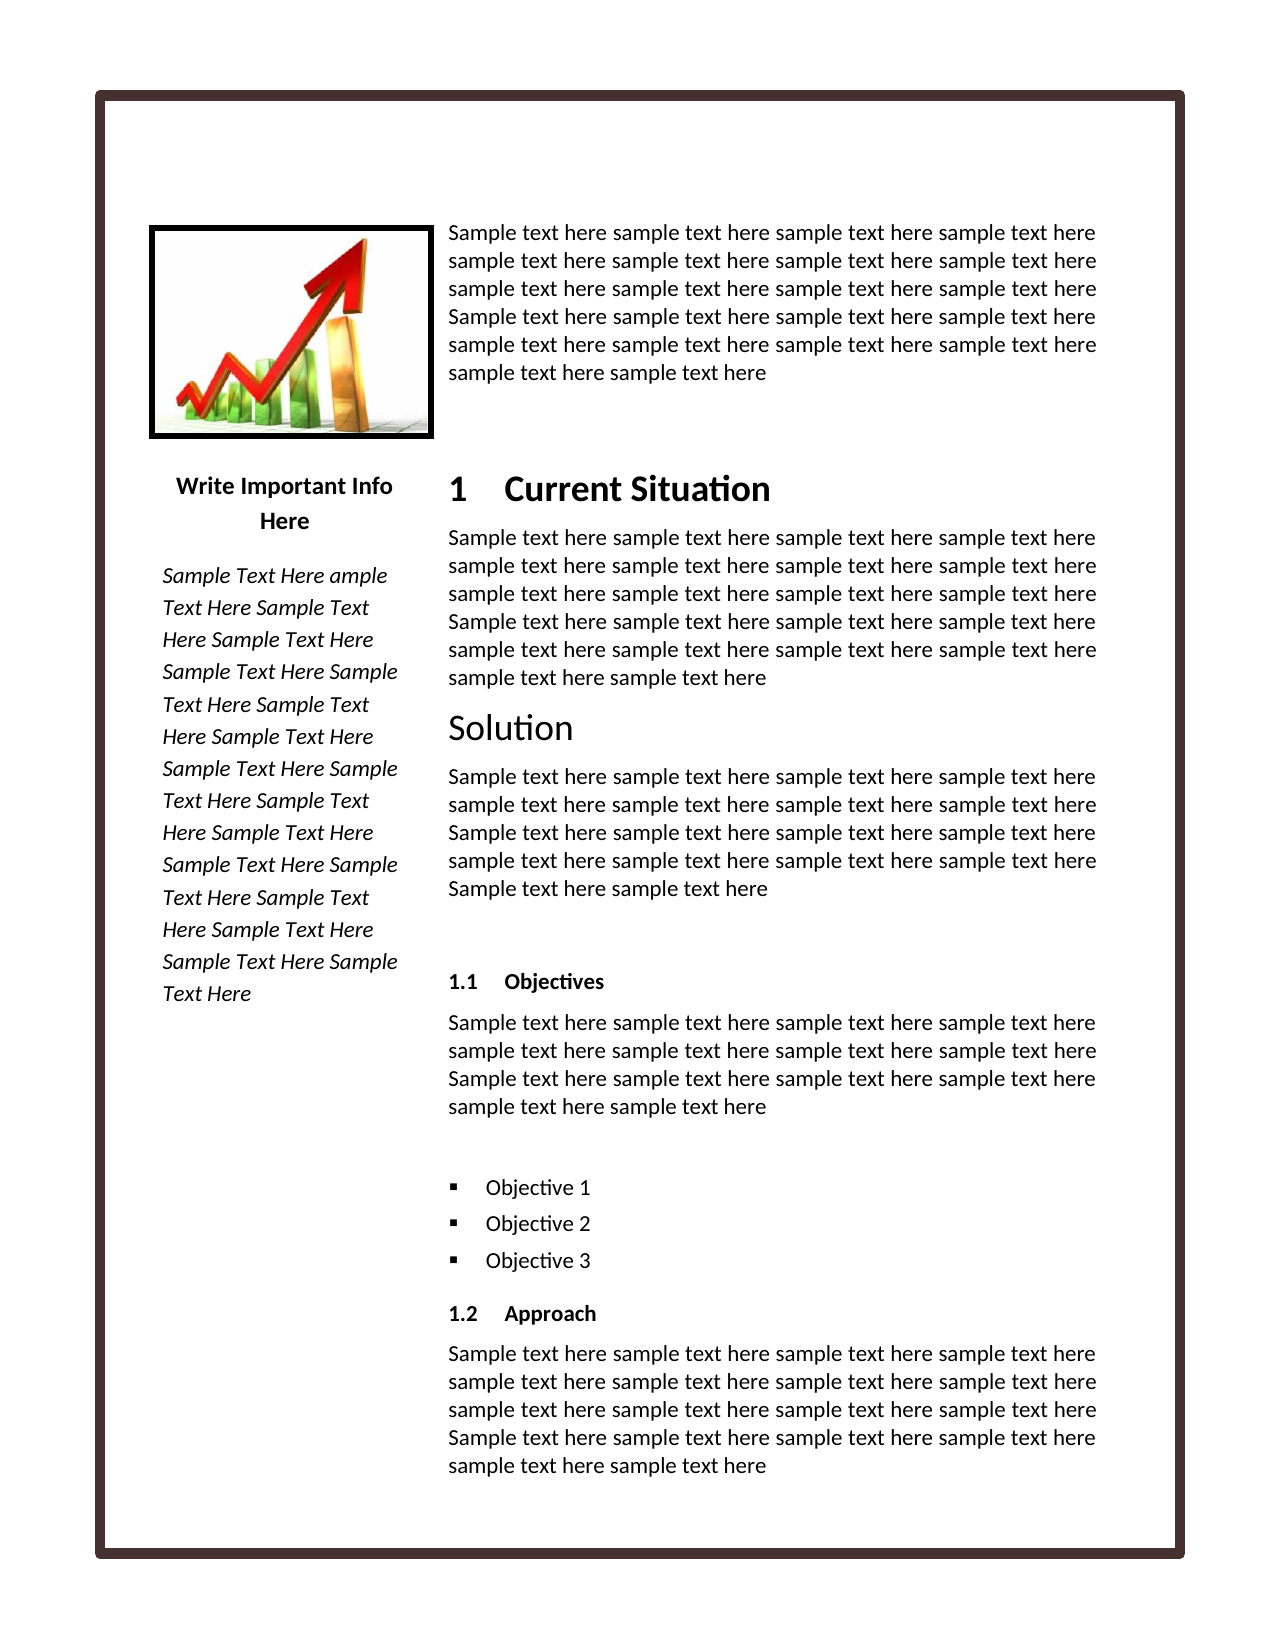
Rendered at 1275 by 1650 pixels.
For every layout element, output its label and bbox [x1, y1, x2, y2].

picture [155, 231, 428, 433]
